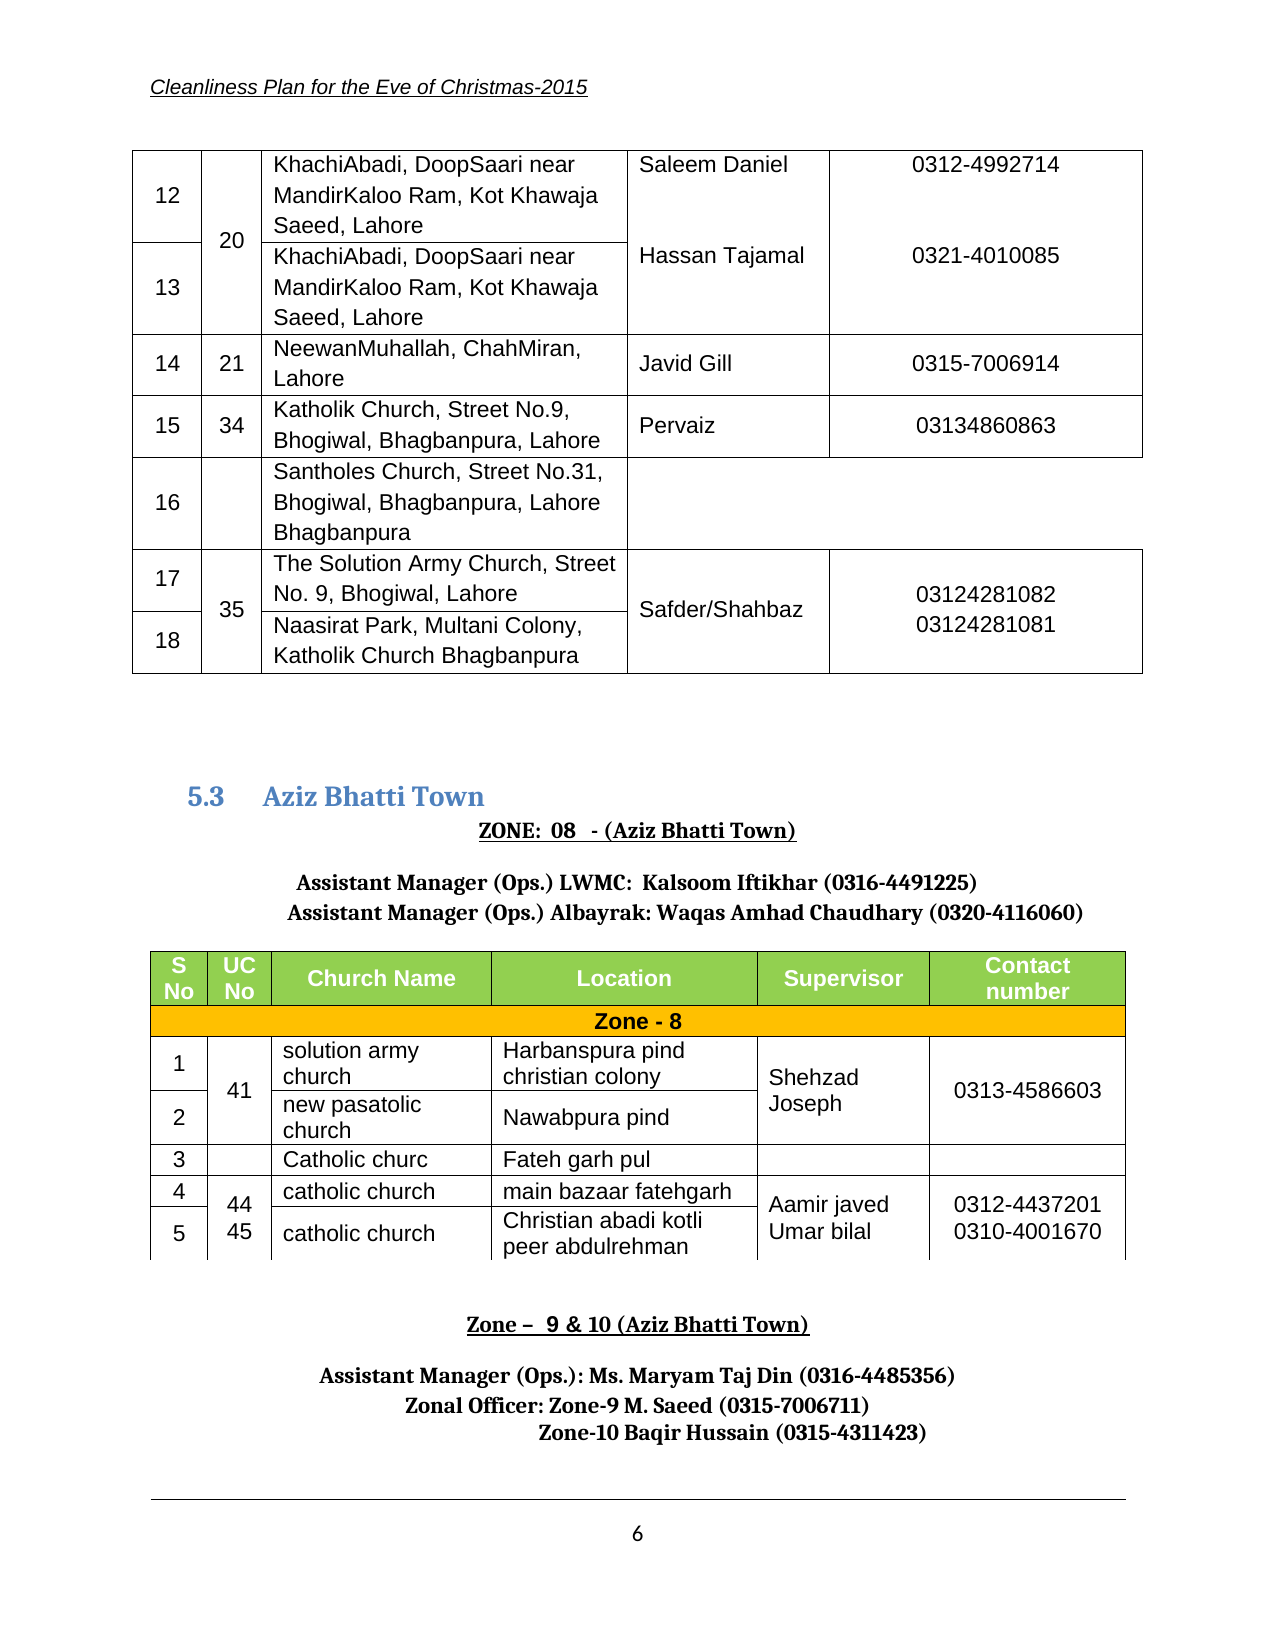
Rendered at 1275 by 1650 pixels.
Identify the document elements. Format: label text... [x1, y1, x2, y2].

table_cell [208, 1145, 271, 1175]
table_cell 1 [151, 1037, 207, 1090]
table_header Supervisor [758, 952, 929, 1005]
subtitle Aziz Bhatti Town [187, 780, 1125, 813]
table_cell 14 [133, 335, 201, 395]
table_cell 20 [202, 151, 261, 334]
table_cell 17 [133, 550, 201, 611]
table_cell new pasatolic church [272, 1091, 491, 1143]
table_cell [930, 1145, 1125, 1175]
table_cell Saleem Daniel Hassan Tajamal [628, 151, 829, 334]
table_cell 41 [208, 1037, 271, 1143]
table_cell Santholes Church, Street No.31, Bhogiwal, Bhagbanpura, Lahore Bhagbanpura [262, 458, 627, 549]
table_cell KhachiAbadi, DoopSaari near MandirKaloo Ram, Kot Khawaja Saeed, Lahore [262, 243, 627, 334]
table_cell Nawabpura pind [492, 1091, 757, 1143]
table_cell Javid Gill [628, 335, 829, 395]
table_cell NeewanMuhallah, ChahMiran, Lahore [262, 335, 627, 395]
table_cell Pervaiz [628, 396, 829, 457]
table_header Contact number [930, 952, 1125, 1005]
table_cell Zone - 8 [151, 1006, 1125, 1036]
table_cell Christian abadi kotli peer abdulrehman [492, 1207, 757, 1260]
table_cell Harbanspura pind christian colony [492, 1037, 757, 1090]
table_cell Aamir javed Umar bilal [758, 1176, 929, 1260]
table_cell Safder/Shahbaz [628, 550, 829, 673]
table_header Location [492, 952, 757, 1005]
table_cell 21 [202, 335, 261, 395]
table_cell 12 [133, 151, 201, 242]
table_cell 03134860863 [830, 396, 1142, 457]
table_header Church Name [272, 952, 491, 1005]
table_cell Zone – 9 & 10 (Aziz Bhatti Town) Assistant Manager (Ops.): Ms. Maryam Taj Din (0316-4485356) Zonal Officer: Zone-9 M. Saeed (0315-7006711) Zone-10 Baqir Hussain (0315-4311423) [151, 1260, 1126, 1498]
table_cell 34 [202, 396, 261, 457]
table_header S No [151, 952, 207, 1005]
table_cell 3 [151, 1145, 207, 1175]
table_cell 18 [133, 612, 201, 673]
text Assistant Manager (Ops.) Albayrak: Waqas Amhad Chaudhary (0320-4116060) [150, 899, 1125, 926]
table_cell 13 [133, 243, 201, 334]
table_cell 16 [133, 458, 201, 549]
table_cell Fateh garh pul [492, 1145, 757, 1175]
table_cell catholic church [272, 1176, 491, 1206]
text ZONE: 08 - (Aziz Bhatti Town) [150, 818, 1125, 845]
table_cell The Solution Army Church, Street No. 9, Bhogiwal, Lahore [262, 550, 627, 611]
table_cell main bazaar fatehgarh [492, 1176, 757, 1206]
table_cell solution army church [272, 1037, 491, 1090]
table_cell 15 [133, 396, 201, 457]
table_cell 03124281082 03124281081 [830, 550, 1142, 673]
text Assistant Manager (Ops.) LWMC: Kalsoom Iftikhar (0316-4491225) [150, 869, 1125, 896]
table_cell Catholic churc [272, 1145, 491, 1175]
table_cell 44 45 [208, 1176, 271, 1260]
table_cell Shehzad Joseph [758, 1037, 929, 1143]
table_cell 35 [202, 550, 261, 673]
table_cell Katholik Church, Street No.9, Bhogiwal, Bhagbanpura, Lahore [262, 396, 627, 457]
table_cell 2 [151, 1091, 207, 1143]
table_cell KhachiAbadi, DoopSaari near MandirKaloo Ram, Kot Khawaja Saeed, Lahore [262, 151, 627, 242]
table_cell Naasirat Park, Multani Colony, Katholik Church Bhagbanpura [262, 612, 627, 673]
table_cell catholic church [272, 1207, 491, 1260]
table_header UC No [208, 952, 271, 1005]
table_cell 4 [151, 1176, 207, 1206]
table_cell 5 [151, 1207, 207, 1260]
table_cell 0315-7006914 [830, 335, 1142, 395]
table_cell 0313-4586603 [930, 1037, 1125, 1143]
table_cell [758, 1145, 929, 1175]
table_cell 0312-4992714 0321-4010085 [830, 151, 1142, 334]
table_cell 0312-4437201 0310-4001670 [930, 1176, 1125, 1260]
